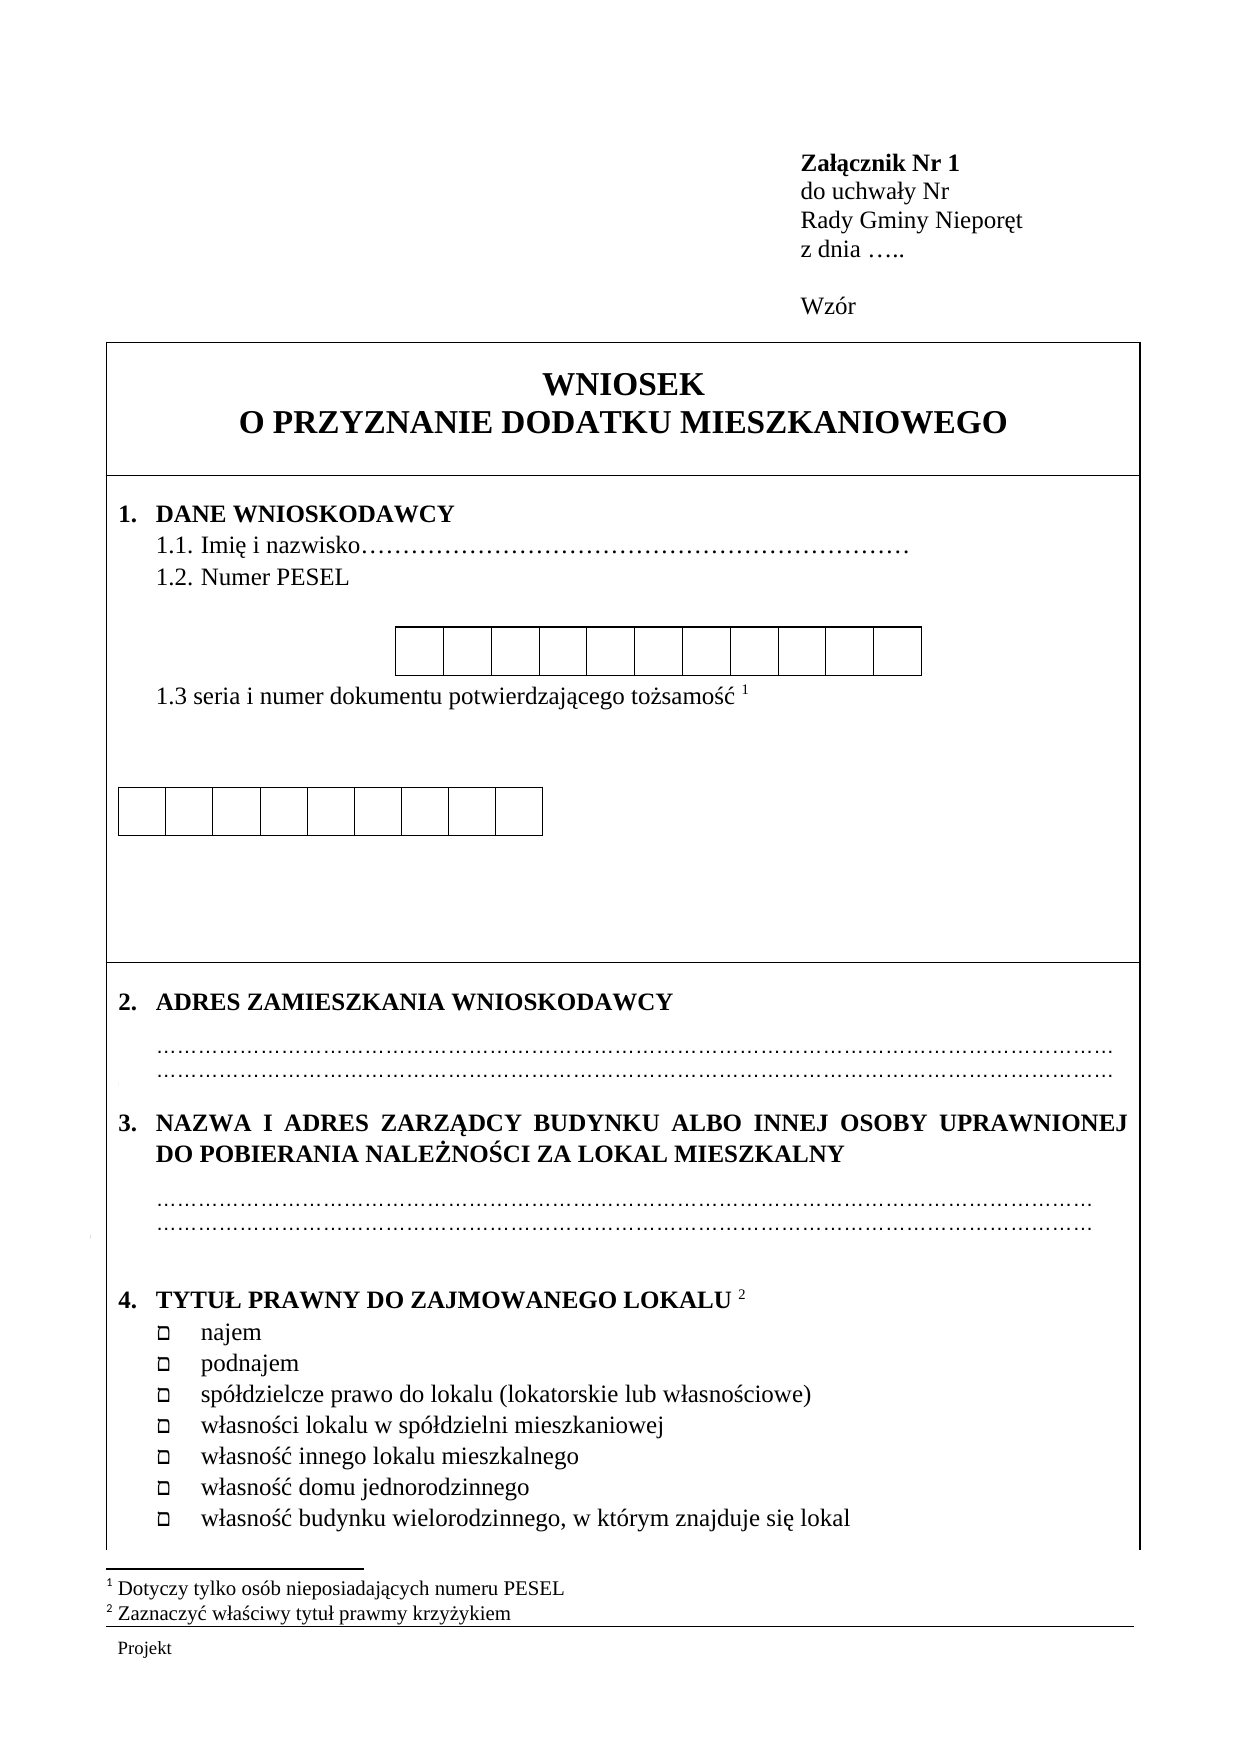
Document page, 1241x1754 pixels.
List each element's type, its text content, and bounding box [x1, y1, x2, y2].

table_cell DANE WNIOSKODAWCY Imię i nazwisko………………………………………………………… Numer PESEL 1.3 seria i numer dokumentu potwierdzającego tożsamość [107, 476, 1139, 962]
text Rady Gminy Nieporęt [106, 205, 1134, 234]
text Wzór [106, 291, 1134, 320]
table_header WNIOSEK O PRZYZNANIE DODATKU MIESZKANIOWEGO [107, 343, 1139, 474]
text Załącznik Nr 1 [106, 148, 1134, 176]
text z dnia ….. [106, 234, 1134, 263]
text do uchwały Nr [106, 176, 1134, 205]
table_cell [107, 963, 1139, 1550]
